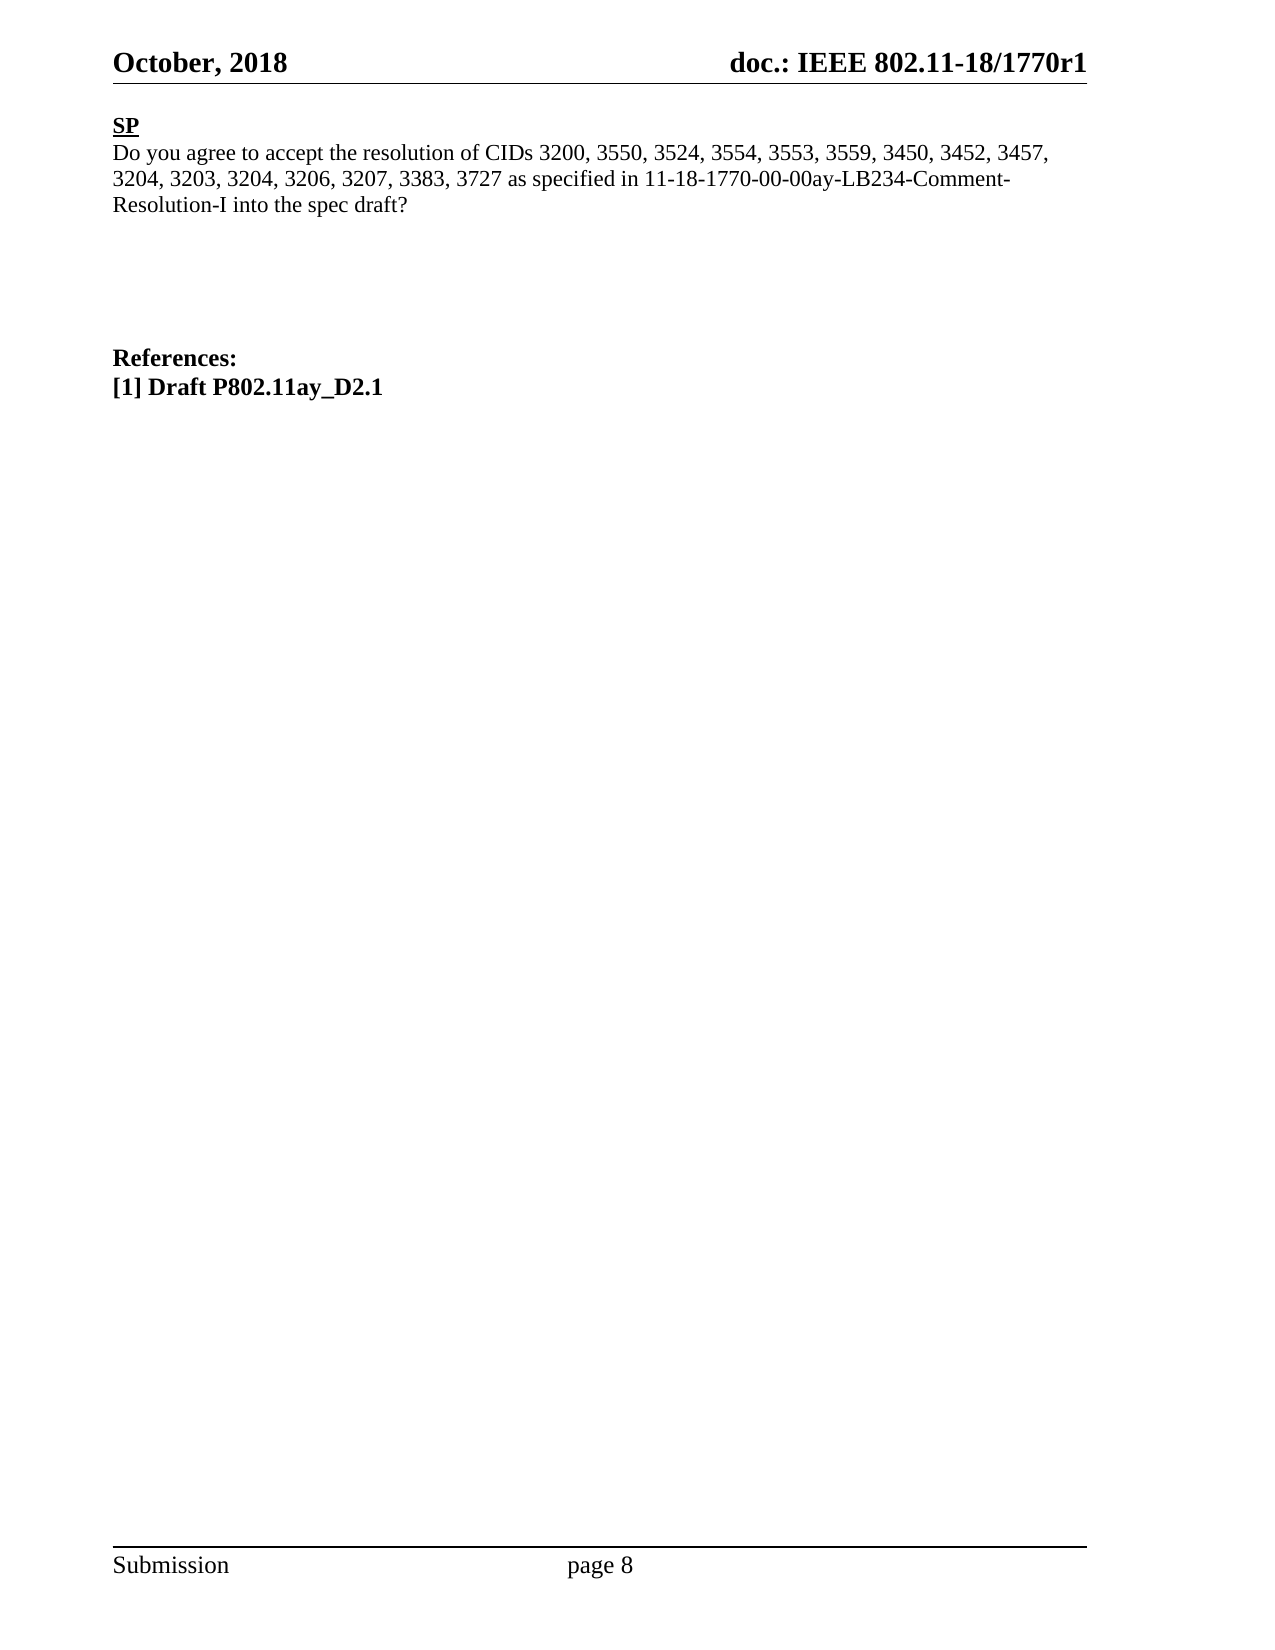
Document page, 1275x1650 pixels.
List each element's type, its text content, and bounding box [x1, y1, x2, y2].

text [1] Draft P802.11ay_D2.1 [112, 372, 1087, 400]
text SP [112, 112, 1087, 139]
text References: [112, 343, 1087, 372]
text Do you agree to accept the resolution of CIDs 3200, 3550, 3524, 3554, 3553, 3559, 3450, 3452, 3457, 3204, 3203, 3204, 3206, 3207, 3383, 3727 as specified in 11-18-1770-00-00ay-LB234-Comment-Resolution-I into the spec draft? [112, 139, 1087, 218]
